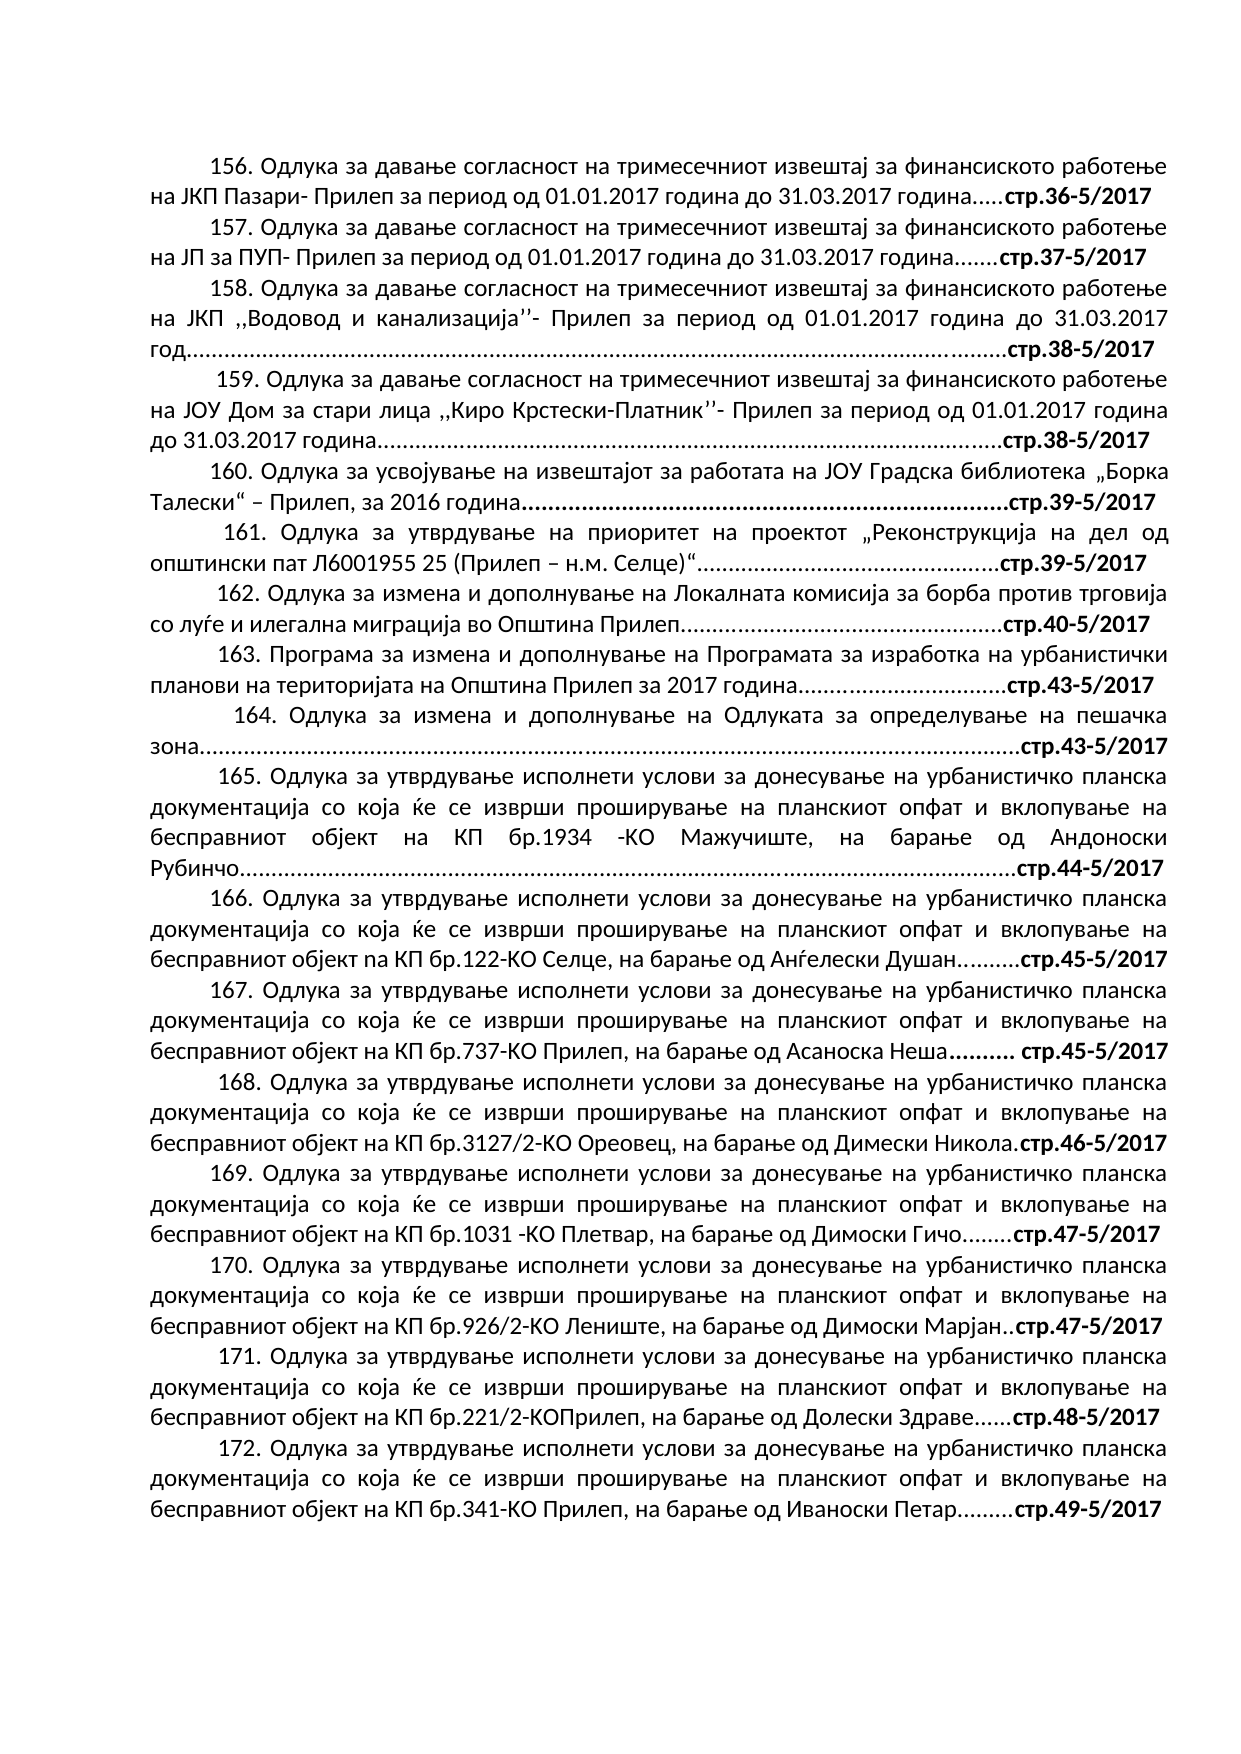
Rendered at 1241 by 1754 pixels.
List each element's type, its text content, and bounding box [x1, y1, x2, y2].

text 170. Одлука за утврдување исполнети услови за донесување на урбанистичко планска документација со која ќе се изврши проширување на планскиот опфат и вклопување на бесправниот објект на КП бр.926/2-KO Лениште, на барање од Димоски Марјан..стр.47-5/2017 [150, 1249, 1169, 1340]
text 159. Одлука за давање согласност на тримесечниот извештај за финансиското работење на JOУ Дом за стари лица ,,Киро Крстески-Платник’’- Прилеп за период од 01.01.2017 година до 31.03.2017 година...................................................................................................стр.38-5/2017 [150, 364, 1169, 455]
text 165. Одлука за утврдување исполнети услови за донесување на урбанистичко планска документација со која ќе се изврши проширување на планскиот опфат и вклопување на бесправниот објект на КП бр.1934 -KO Мажучиште, на барање од Андоноски Рубинчо...........................................................................................................................стр.44-5/2017 [150, 760, 1169, 882]
text 161. Одлука за утврдување на приоритет на проектот „Реконструкција на дел од општински пат Л6001955 25 (Прилеп – н.м. Селце)“................................................стр.39-5/2017 [150, 516, 1169, 577]
text 167. Одлука за утврдување исполнети услови за донесување на урбанистичко планска документација со која ќе се изврши проширување на планскиот опфат и вклопување на бесправниот објект на КП бр.737-KO Прилеп, на барање од Асаноска Неша.......... стр.45-5/2017 [150, 974, 1169, 1066]
text 169. Одлука за утврдување исполнети услови за донесување на урбанистичко планска документација со која ќе се изврши проширување на планскиот опфат и вклопување на бесправниот објект на КП бр.1031 -KO Плетвар, на барање од Димоски Гичо........стр.47-5/2017 [150, 1157, 1169, 1249]
text 168. Одлука за утврдување исполнети услови за донесување на урбанистичко планска документација со која ќе се изврши проширување на планскиот опфат и вклопување на бесправниот објект на КП бр.3127/2-KO Ореовец, на барање од Димески Никола.стр.46-5/2017 [150, 1066, 1169, 1157]
text 156. Одлука за давање согласност на тримесечниот извештај за финансиското работење на ЈКП Пазари- Прилеп за период од 01.01.2017 година до 31.03.2017 година.....стр.36-5/2017 [150, 150, 1169, 211]
text 158. Одлука за давање согласност на тримесечниот извештај за финансиското работење на ЈКП ,,Водовод и канализација’’- Прилеп за период од 01.01.2017 година до 31.03.2017 год..................................................................................................................................стр.38-5/2017 [150, 272, 1169, 364]
text 164. Одлука за измена и дополнување на Одлуката за определување на пешачка зона..................................................................................................................................стр.43-5/2017 [150, 699, 1169, 760]
text 172. Одлука за утврдување исполнети услови за донесување на урбанистичко планска документација со која ќе се изврши проширување на планскиот опфат и вклопување на бесправниот објект на КП бр.341-KO Прилеп, на барање од Иваноски Петар.........стр.49-5/2017 [150, 1432, 1169, 1523]
text 163. Програма за измена и дополнување на Програмата за изработка на урбанистички планови на територијата на Општина Прилеп за 2017 година.................................стр.43-5/2017 [150, 638, 1169, 699]
text 162. Одлука за измена и дополнување на Локалнaта комисиja за борба против трговија со луѓе и илегална миграција во Општина Прилеп...................................................стр.40-5/2017 [150, 577, 1169, 638]
text 160. Одлука за усвојување на извештајот за работата на ЈОУ Градска библиотека „Борка Талески“ – Прилеп, за 2016 година.........................................................................стр.39-5/2017 [150, 455, 1169, 516]
text 171. Одлука за утврдување исполнети услови за донесување на урбанистичко планска документација со која ќе се изврши проширување на планскиот опфат и вклопување на бесправниот објект на КП бр.221/2-KOПрилеп, на барање од Долески Здраве......стр.48-5/2017 [150, 1340, 1169, 1432]
text 166. Одлука за утврдување исполнети услови за донесување на урбанистичко планска документација со која ќе се изврши проширување на планскиот опфат и вклопување на бесправниот објект na КП бр.122-KO Селце, на барање од Анѓелески Душан..........стр.45-5/2017 [150, 882, 1169, 974]
text 157. Одлука за давање согласност на тримесечниот извештај за финансиското работење на ЈП за ПУП- Прилеп за период од 01.01.2017 година до 31.03.2017 година.......стр.37-5/2017 [150, 211, 1169, 272]
